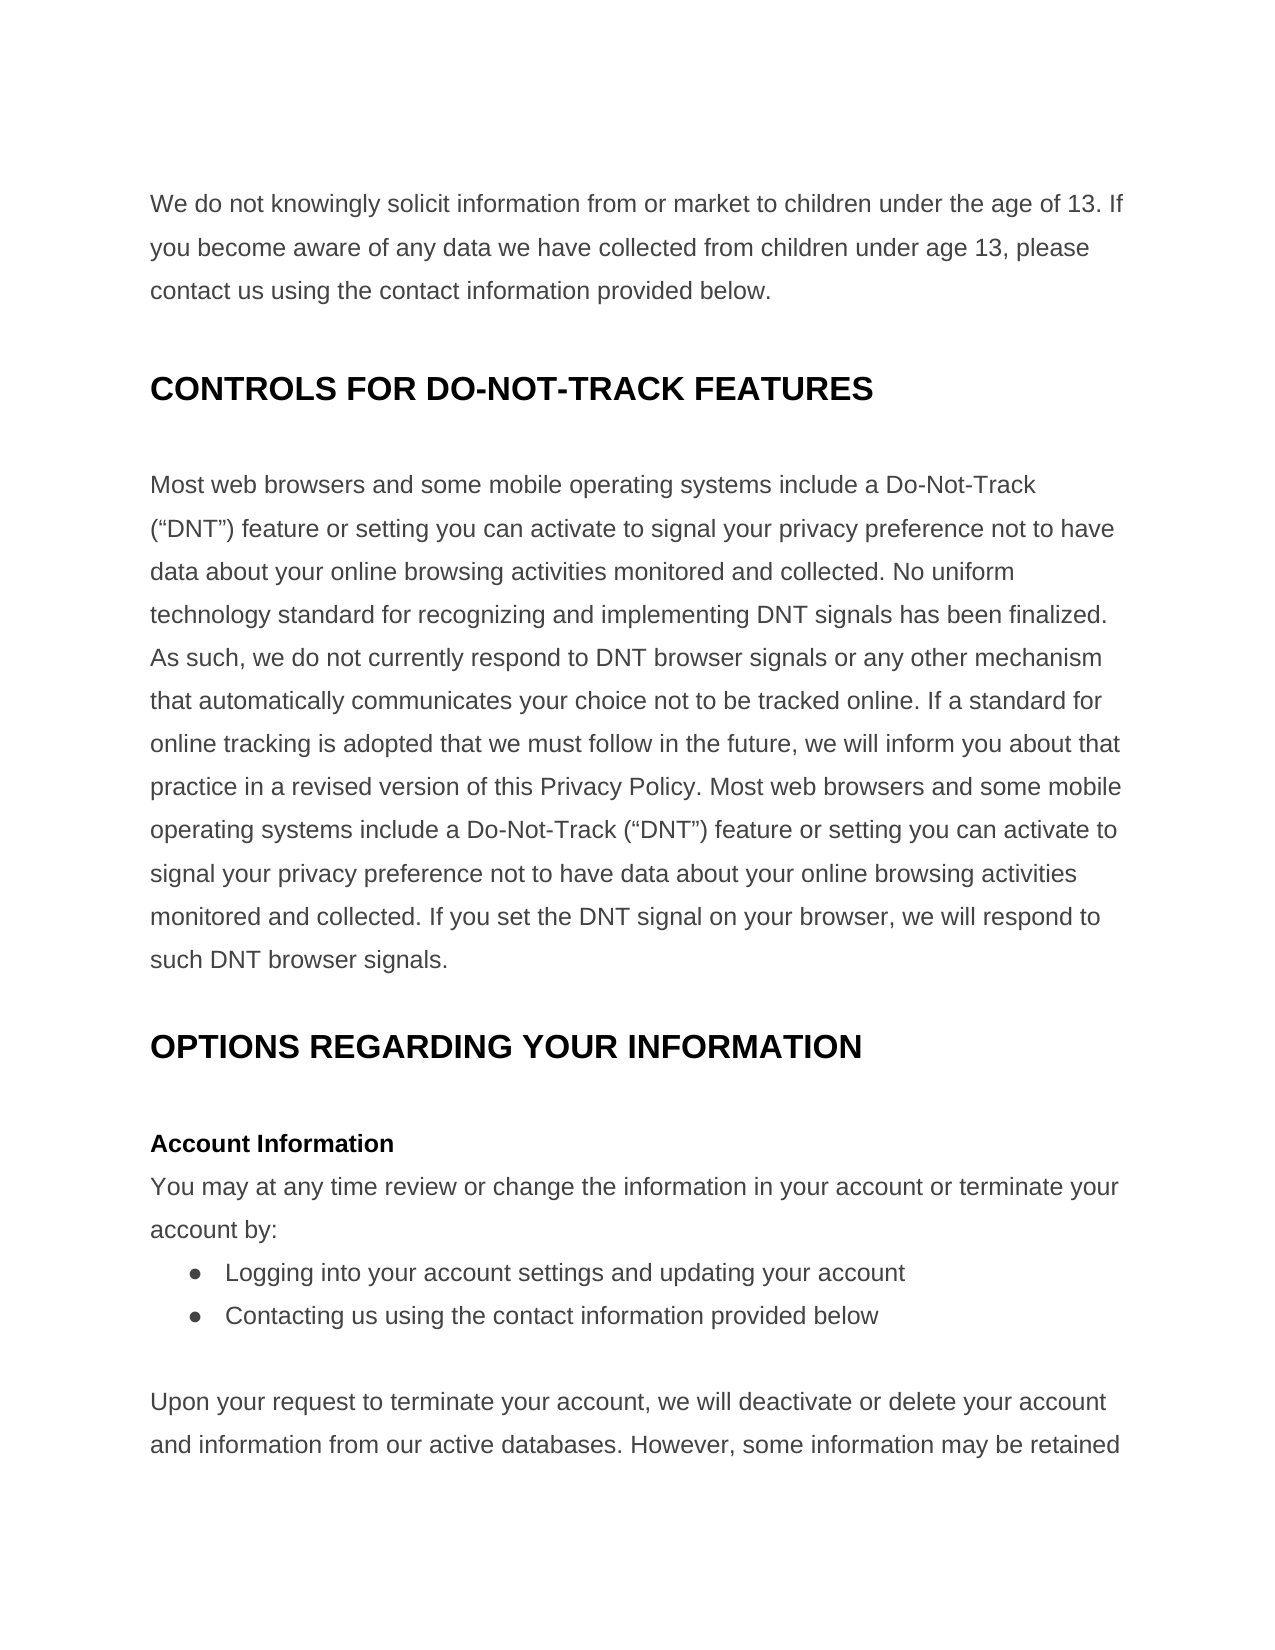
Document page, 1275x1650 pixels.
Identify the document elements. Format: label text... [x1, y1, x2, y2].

text You may at any time review or change the information in your account or terminate your account by: [150, 1172, 1125, 1244]
list Contacting us using the contact information provided below [187, 1301, 1125, 1330]
subtitle Account Information [150, 1129, 1125, 1157]
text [150, 1387, 1125, 1459]
text We do not knowingly solicit information from or market to children under the age of 13. If you become aware of any data we have collected from children under age 13, please contact us using the contact information provided below. [150, 189, 1125, 304]
text Most web browsers and some mobile operating systems include a Do-Not-Track (“DNT”) feature or setting you can activate to signal your privacy preference not to have data about your online browsing activities monitored and collected. No uniform technology standard for recognizing and implementing DNT signals has been finalized. As such, we do not currently respond to DNT browser signals or any other mechanism that automatically communicates your choice not to be tracked online. If a standard for online tracking is adopted that we must follow in the future, we will inform you about that practice in a revised version of this Privacy Policy. Most web browsers and some mobile operating systems include a Do-Not-Track (“DNT”) feature or setting you can activate to signal your privacy preference not to have data about your online browsing activities monitored and collected. If you set the DNT signal on your browser, we will respond to such DNT browser signals. [150, 470, 1125, 973]
list Logging into your account settings and updating your account [187, 1258, 1125, 1287]
subtitle OPTIONS REGARDING YOUR INFORMATION [150, 1027, 1125, 1066]
subtitle CONTROLS FOR DO-NOT-TRACK FEATURES [150, 369, 1125, 408]
